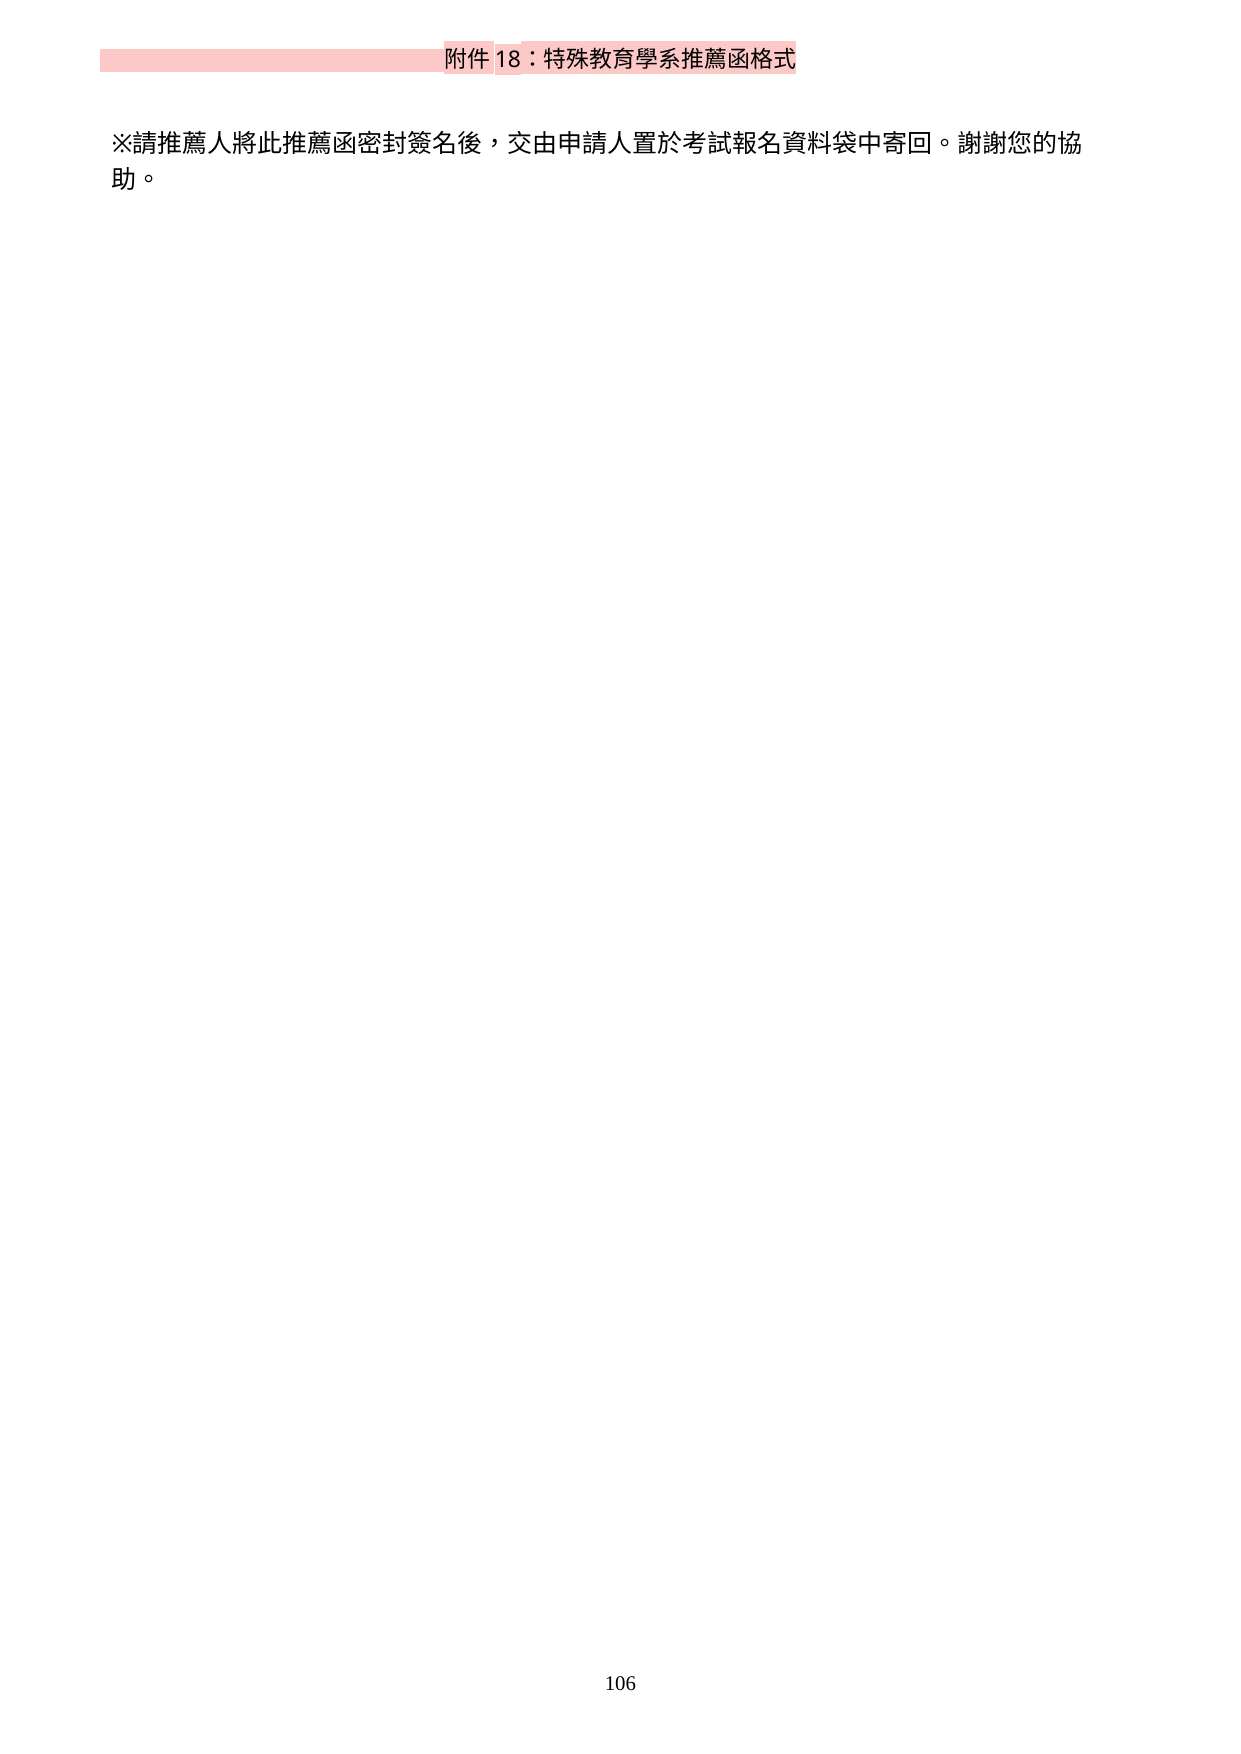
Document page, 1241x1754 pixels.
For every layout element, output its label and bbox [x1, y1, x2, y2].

table_header [101, 86, 1139, 196]
